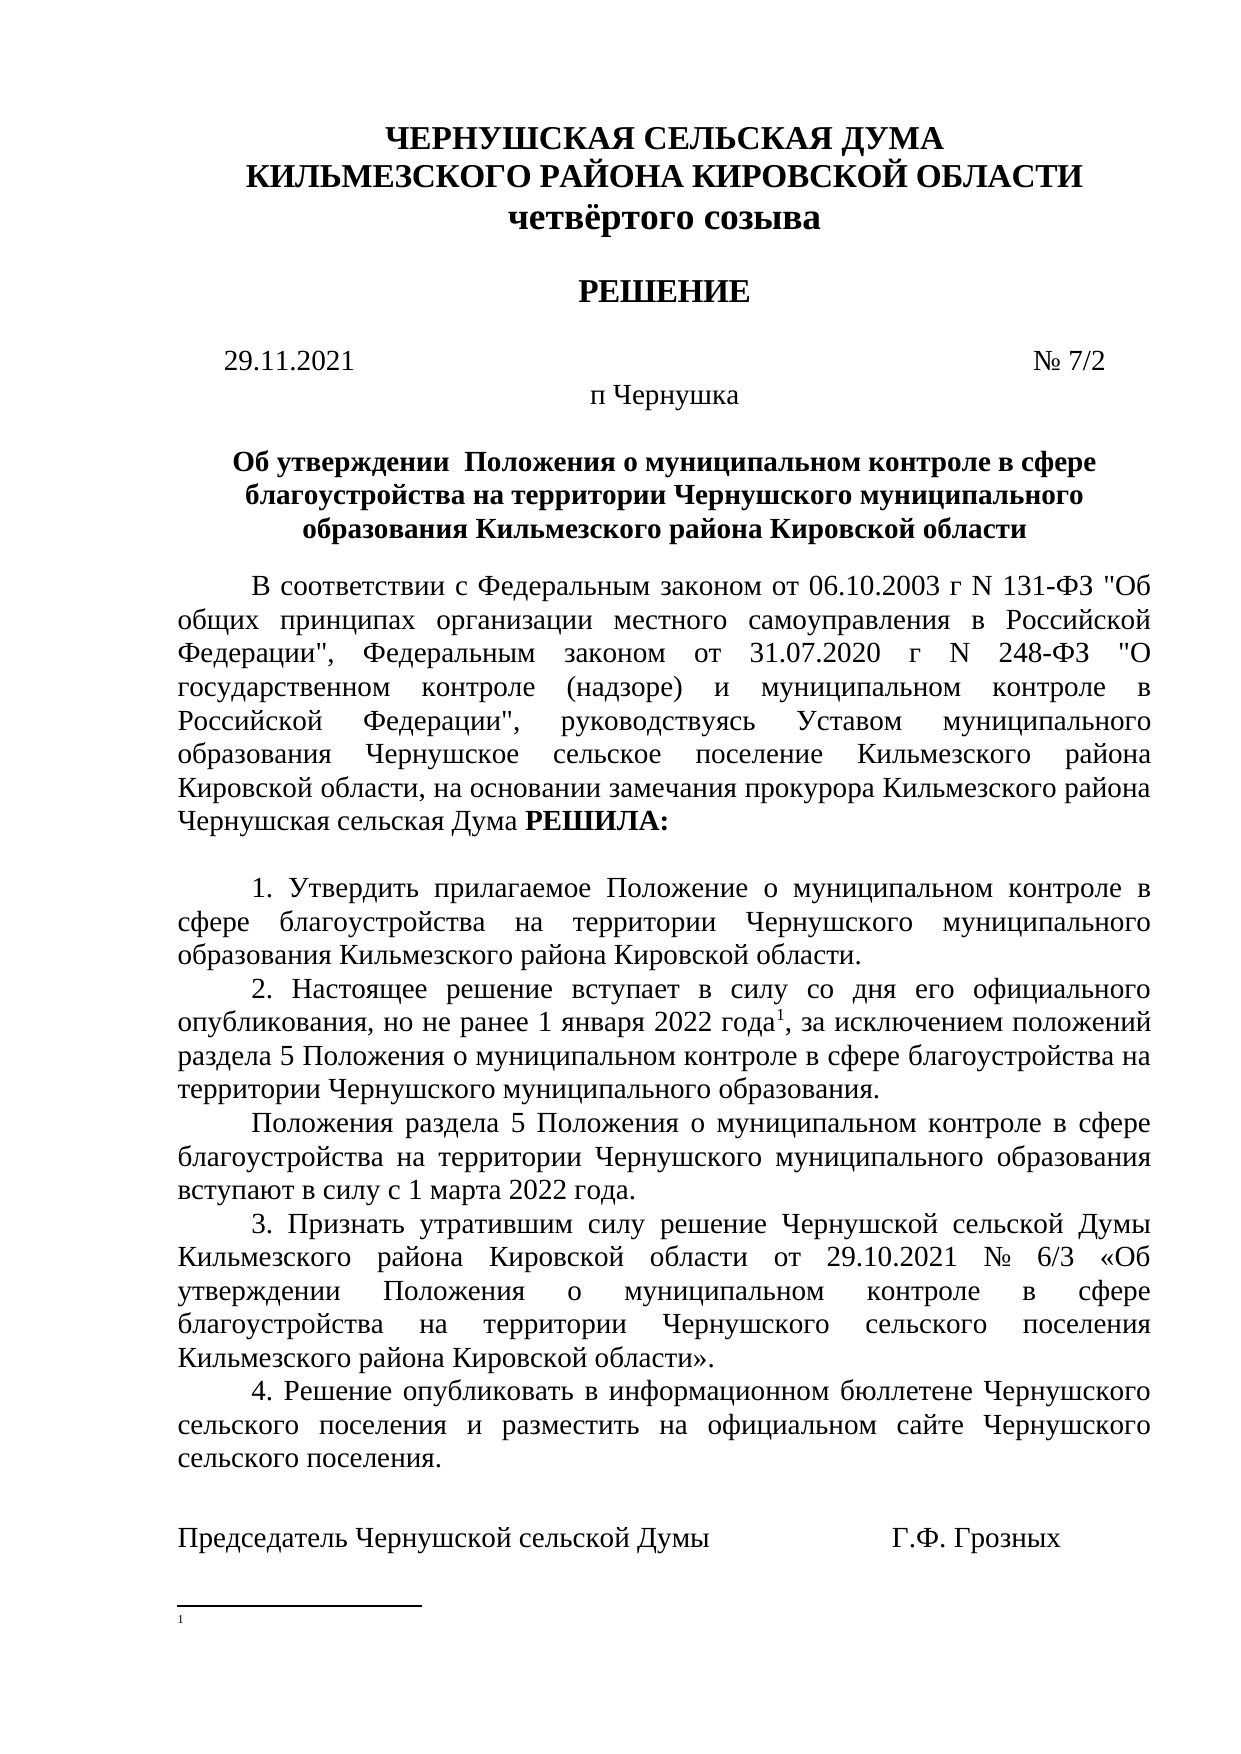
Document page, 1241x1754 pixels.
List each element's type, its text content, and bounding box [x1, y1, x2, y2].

text 4. Решение опубликовать в информационном бюллетене Чернушского сельского поселения и разместить на официальном сайте Чернушского сельского поселения. [177, 1373, 1152, 1474]
text четвёртого созыва [177, 195, 1152, 238]
text п Чернушка [177, 377, 1152, 410]
text Положения раздела 5 Положения о муниципальном контроле в сфере благоустройства на территории Чернушского муниципального образования вступают в силу с 1 марта 2022 года. [177, 1105, 1152, 1206]
text 3. Признать утратившим силу решение Чернушской сельской Думы Кильмезского района Кировской области от 29.10.2021 № 6/3 «Об утверждении Положения о муниципальном контроле в сфере благоустройства на территории Чернушского сельского поселения Кильмезского района Кировской области». [177, 1206, 1152, 1373]
list Председатель Чернушской сельской Думы Г.Ф. Грозных [177, 1520, 1152, 1554]
text 2. Настоящее решение вступает в силу со дня его официального опубликования, но не ранее 1 января 2022 года, за исключением положений раздела 5 Положения о муниципальном контроле в сфере благоустройства на территории Чернушского муниципального образования. [177, 971, 1152, 1105]
text ЧЕРНУШСКАЯ СЕЛЬСКАЯ ДУМА [177, 118, 1152, 156]
text Об утверждении Положения о муниципальном контроле в сфере благоустройства на территории Чернушского муниципального образования Кильмезского района Кировской области [177, 444, 1152, 544]
text КИЛЬМЕЗСКОГО РАЙОНА КИРОВСКОЙ ОБЛАСТИ [177, 156, 1152, 195]
text РЕШЕНИЕ [177, 271, 1152, 310]
text 29.11.2021 № 7/2 [177, 343, 1152, 377]
text 1. Утвердить прилагаемое Положение о муниципальном контроле в сфере благоустройства на территории Чернушского муниципального образования Кильмезского района Кировской области. [177, 870, 1152, 971]
text В соответствии с Федеральным законом от 06.10.2003 г N 131-ФЗ "Об общих принципах организации местного самоуправления в Российской Федерации", Федеральным законом от 31.07.2020 г N 248-ФЗ "О государственном контроле (надзоре) и муниципальном контроле в Российской Федерации", руководствуясь Уставом муниципального образования Чернушское сельское поселение Кильмезского района Кировской области, на основании замечания прокурора Кильмезского района Чернушская сельская Дума РЕШИЛА: [177, 568, 1152, 837]
